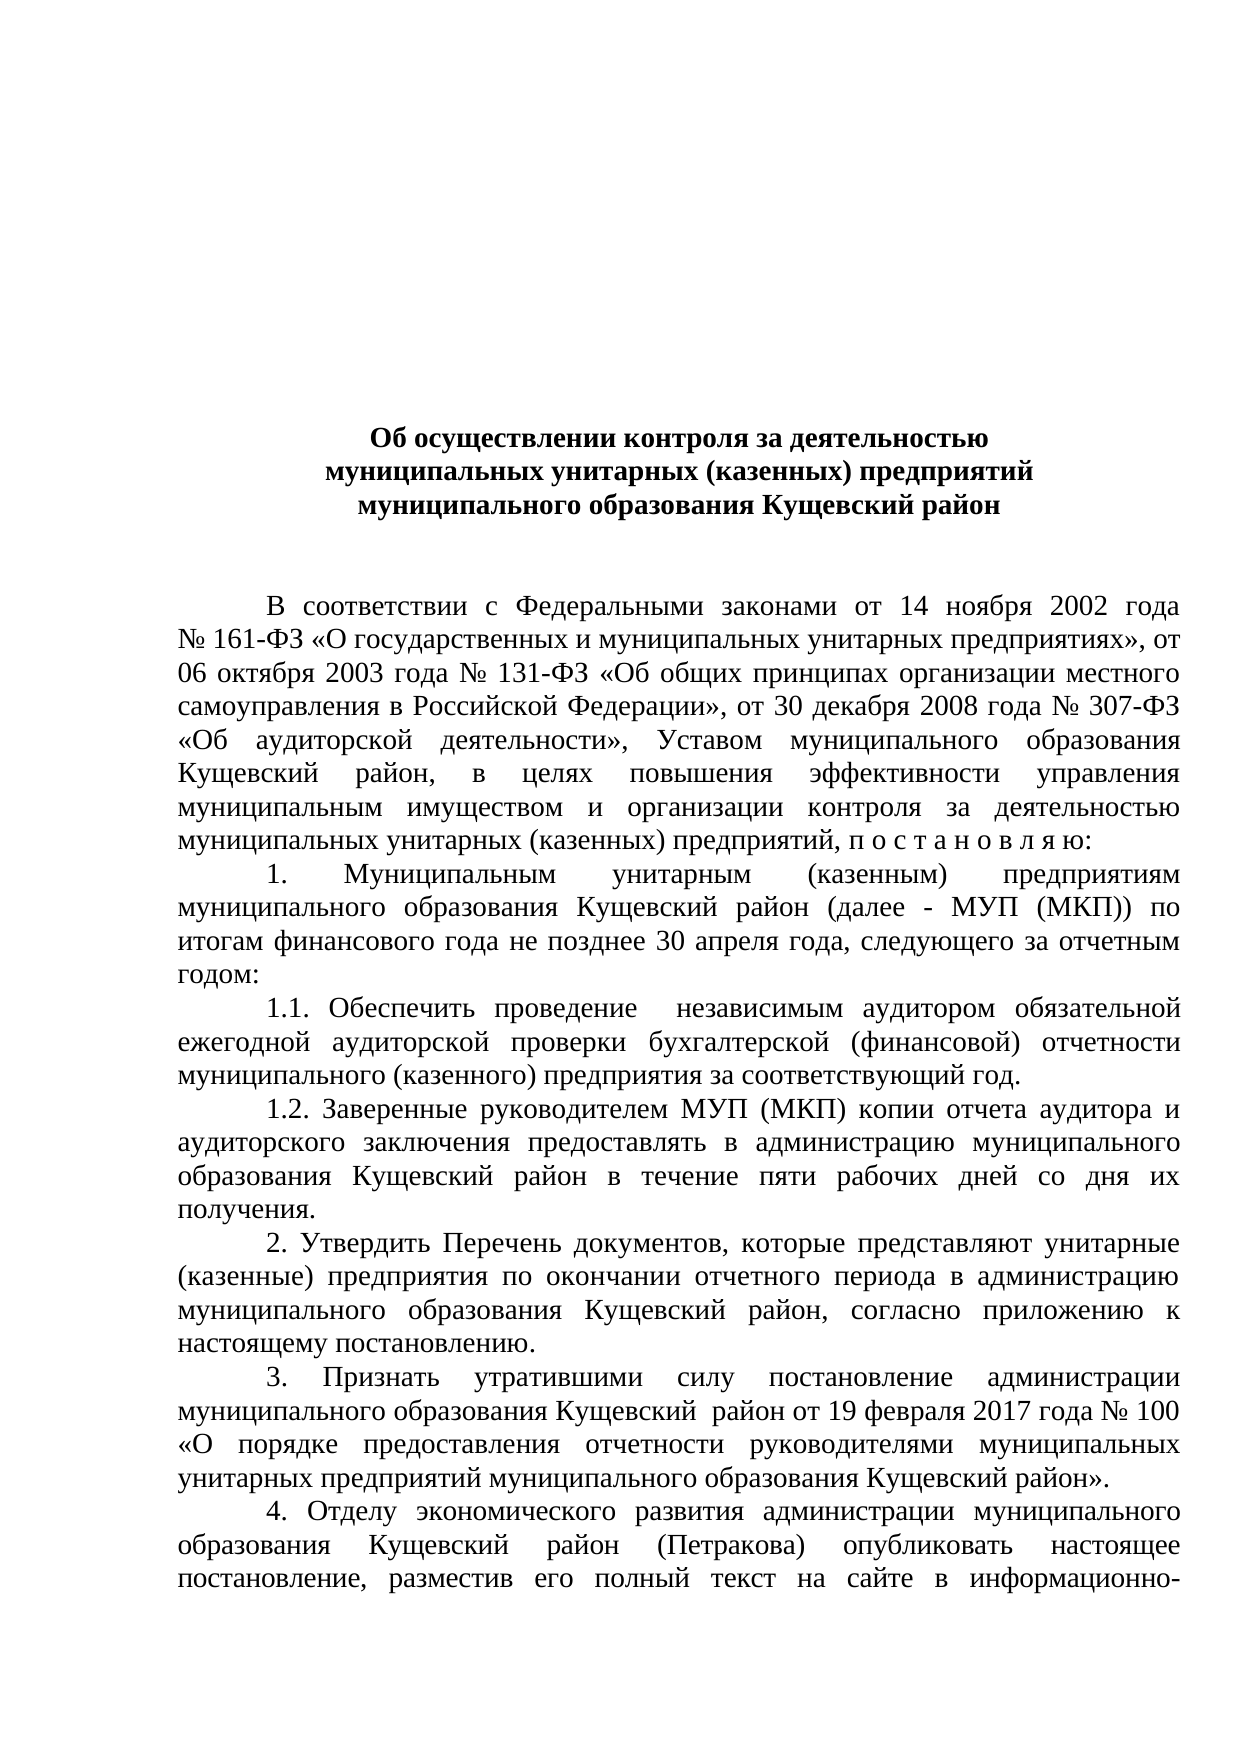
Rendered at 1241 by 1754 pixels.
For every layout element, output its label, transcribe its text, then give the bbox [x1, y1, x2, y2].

text муниципального образования Кущевский район [177, 487, 1181, 521]
text 1.2. Заверенные руководителем МУП (МКП) копии отчета аудитора и аудиторского заключения предоставлять в администрацию муниципального образования Кущевский район в течение пяти рабочих дней со дня их получения. [177, 1091, 1181, 1225]
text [177, 1493, 1181, 1594]
text 1. Муниципальным унитарным (казенным) предприятиям муниципального образования Кущевский район (далее - МУП (МКП)) по итогам финансового года не позднее 30 апреля года, следующего за отчетным годом: [177, 856, 1181, 990]
text 1.1. Обеспечить проведение независимым аудитором обязательной ежегодной аудиторской проверки бухгалтерской (финансовой) отчетности муниципального (казенного) предприятия за соответствующий год. [177, 990, 1181, 1091]
text муниципальных унитарных (казенных) предприятий [177, 453, 1181, 487]
text В соответствии с Федеральными законами от 14 ноября 2002 года № 161-ФЗ «О государственных и муниципальных унитарных предприятиях», от 06 октября 2003 года № 131-ФЗ «Об общих принципах организации местного самоуправления в Российской Федерации», от 30 декабря 2008 года № 307-ФЗ «Об аудиторской деятельности», Уставом муниципального образования Кущевский район, в целях повышения эффективности управления муниципальным имуществом и организации контроля за деятельностью муниципальных унитарных (казенных) предприятий, п о с т а н о в л я ю: [177, 588, 1181, 856]
text Об осуществлении контроля за деятельностью [177, 420, 1181, 453]
text 2. Утвердить Перечень документов, которые представляют унитарные (казенные) предприятия по окончании отчетного периода в администрацию муниципального образования Кущевский район, согласно приложению к настоящему постановлению. [177, 1225, 1181, 1359]
text 3. Признать утратившими силу постановление администрации муниципального образования Кущевский район от 19 февраля 2017 года № 100 «О порядке предоставления отчетности руководителями муниципальных унитарных предприятий муниципального образования Кущевский район». [177, 1359, 1181, 1493]
